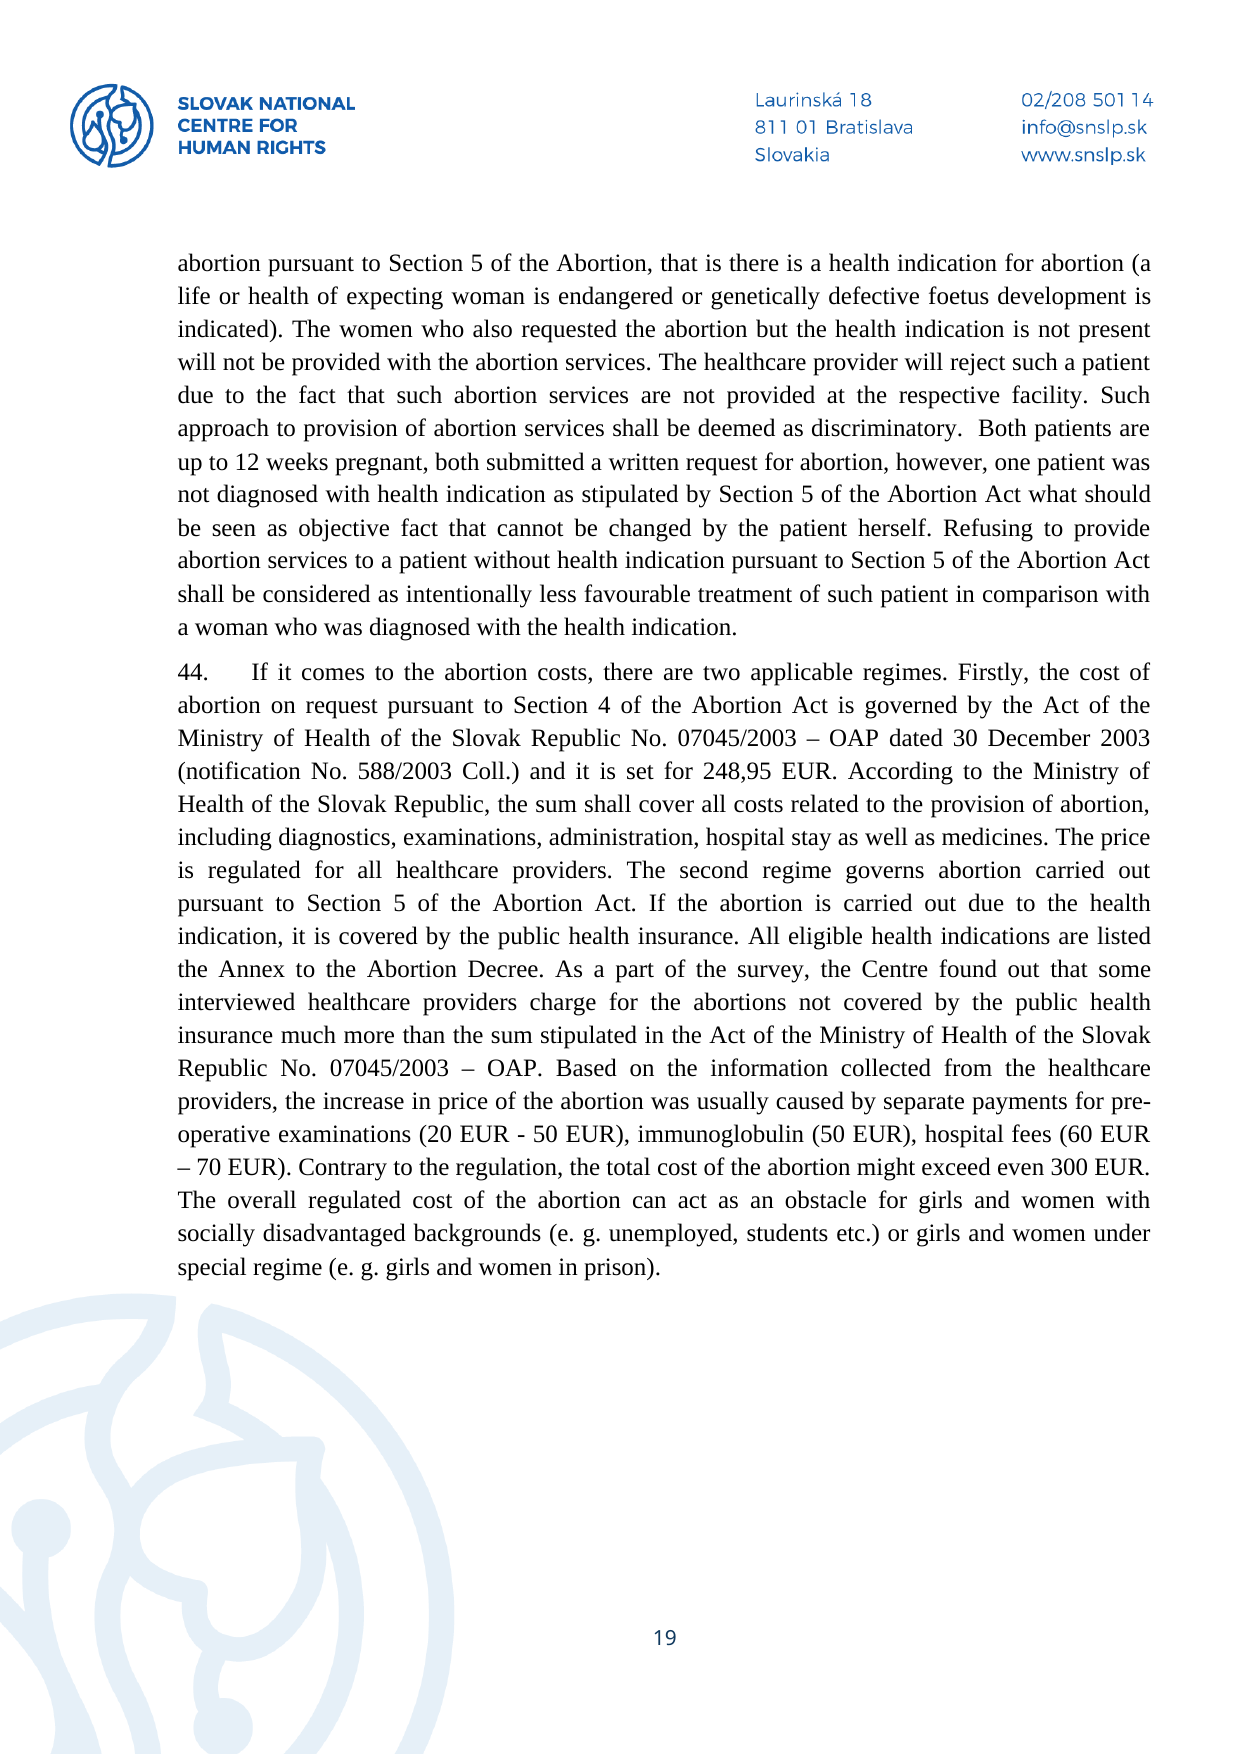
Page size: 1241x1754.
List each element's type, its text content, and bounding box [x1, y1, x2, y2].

text 44. If it comes to the abortion costs, there are two applicable regimes. Firstly, the cost of abortion on request pursuant to Section 4 of the Abortion Act is governed by the Act of the Ministry of Health of the Slovak Republic No. 07045/2003 – OAP dated 30 December 2003 (notification No. 588/2003 Coll.) and it is set for 248,95 EUR. According to the Ministry of Health of the Slovak Republic, the sum shall cover all costs related to the provision of abortion, including diagnostics, examinations, administration, hospital stay as well as medicines. The price is regulated for all healthcare providers. The second regime governs abortion carried out pursuant to Section 5 of the Abortion Act. If the abortion is carried out due to the health indication, it is covered by the public health insurance. All eligible health indications are listed the Annex to the Abortion Decree. As a part of the survey, the Centre found out that some interviewed healthcare providers charge for the abortions not covered by the public health insurance much more than the sum stipulated in the Act of the Ministry of Health of the Slovak Republic No. 07045/2003 – OAP. Based on the information collected from the healthcare providers, the increase in price of the abortion was usually caused by separate payments for pre-operative examinations (20 EUR - 50 EUR), immunoglobulin (50 EUR), hospital fees (60 EUR – 70 EUR). Contrary to the regulation, the total cost of the abortion might exceed even 300 EUR. The overall regulated cost of the abortion can act as an obstacle for girls and women with socially disadvantaged backgrounds (e. g. unemployed, students etc.) or girls and women under special regime (e. g. girls and women in prison). [177, 657, 1152, 1280]
picture [0, 0, 1241, 1754]
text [177, 248, 1152, 640]
